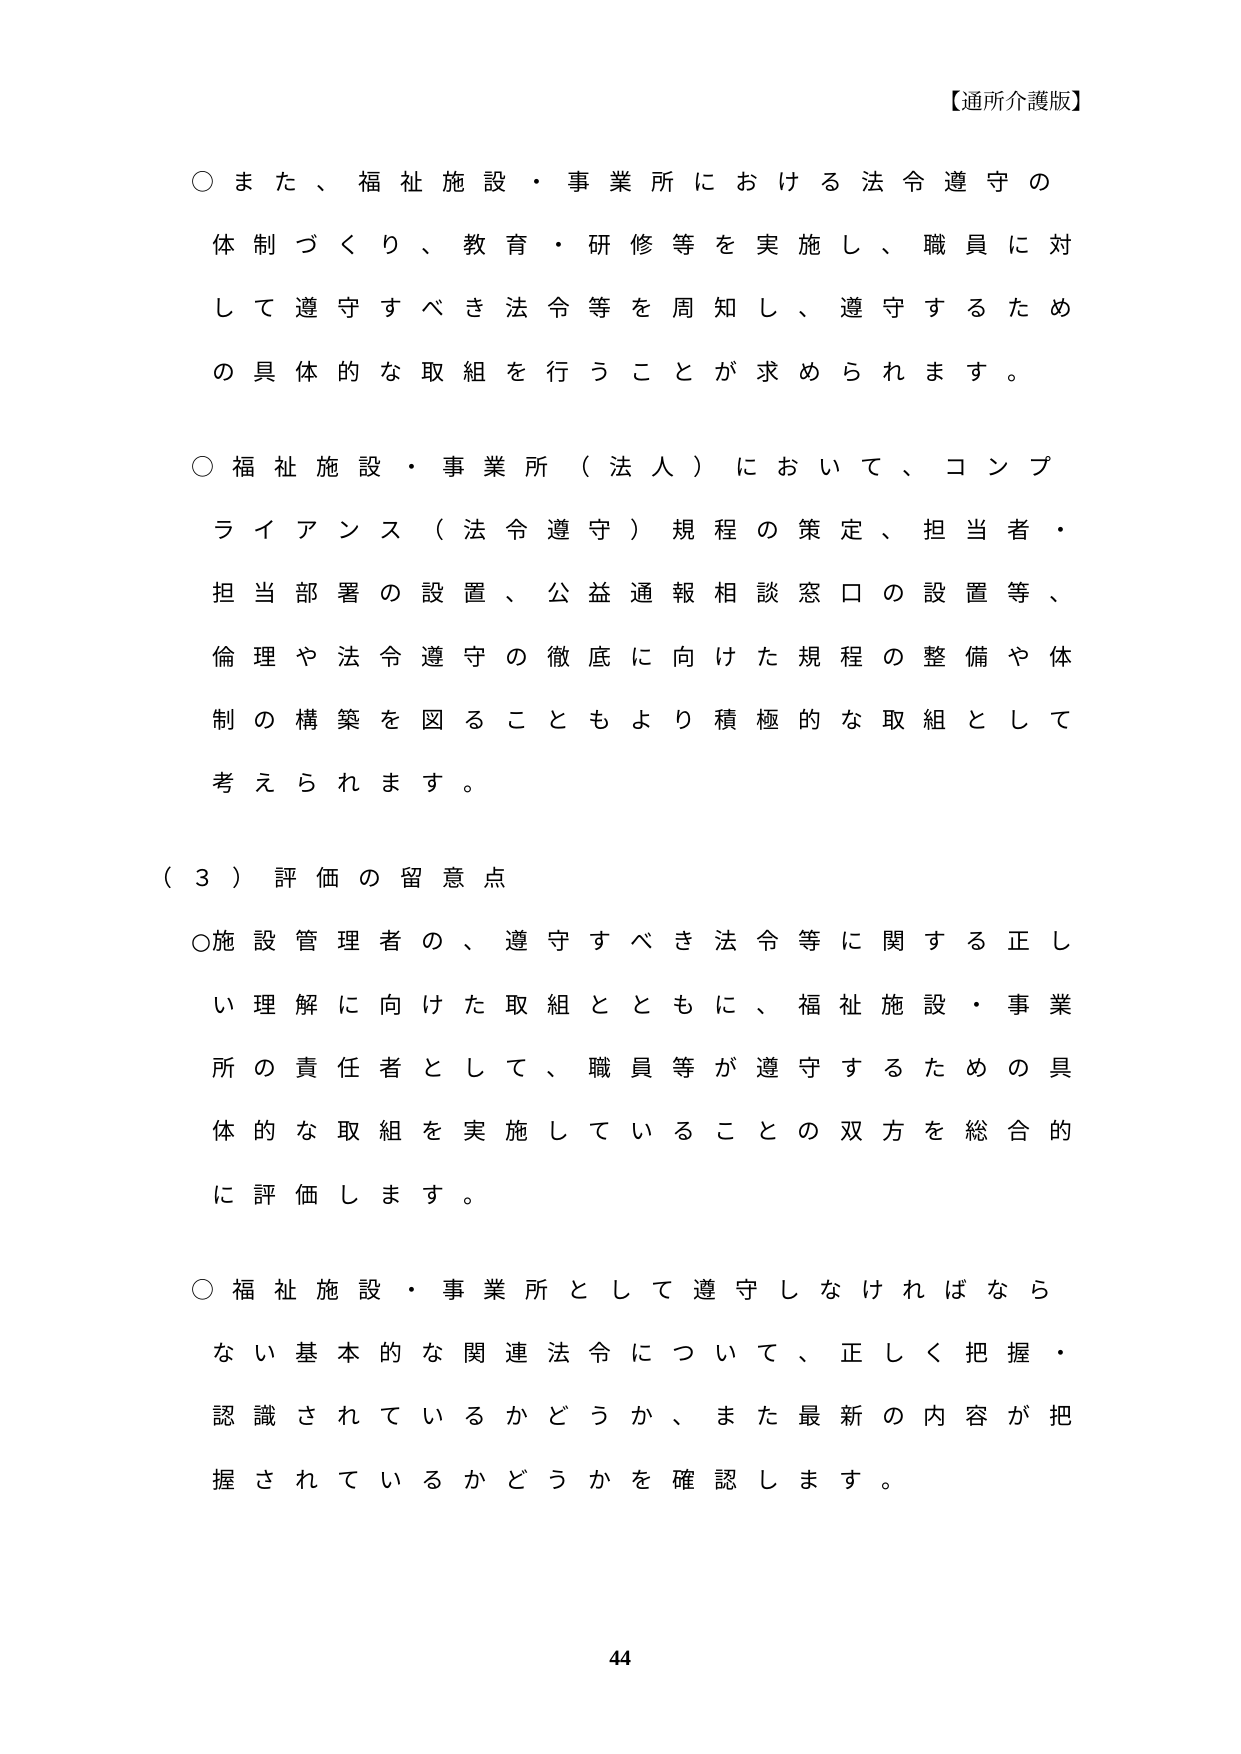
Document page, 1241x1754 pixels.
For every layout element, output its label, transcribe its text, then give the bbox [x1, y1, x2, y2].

text ○福祉施設・事業所として遵守しなければならない基本的な関連法令について、正しく把握・認識されているかどうか、また最新の内容が把握されているかどうかを確認します。 [149, 1257, 1091, 1510]
text （３）評価の留意点 [149, 845, 1091, 908]
text ○また、福祉施設・事業所における法令遵守の体制づくり、教育・研修等を実施し、職員に対して遵守すべき法令等を周知し、遵守するための具体的な取組を行うことが求められます。 [149, 149, 1091, 402]
text ○施設管理者の、遵守すべき法令等に関する正しい理解に向けた取組とともに、福祉施設・事業所の責任者として、職員等が遵守するための具体的な取組を実施していることの双方を総合的に評価します。 [170, 908, 1091, 1225]
text ○福祉施設・事業所（法人）において、コンプライアンス（法令遵守）規程の策定、担当者・担当部署の設置、公益通報相談窓口の設置等、倫理や法令遵守の徹底に向けた規程の整備や体制の構築を図ることもより積極的な取組として考えられます。 [149, 434, 1091, 814]
